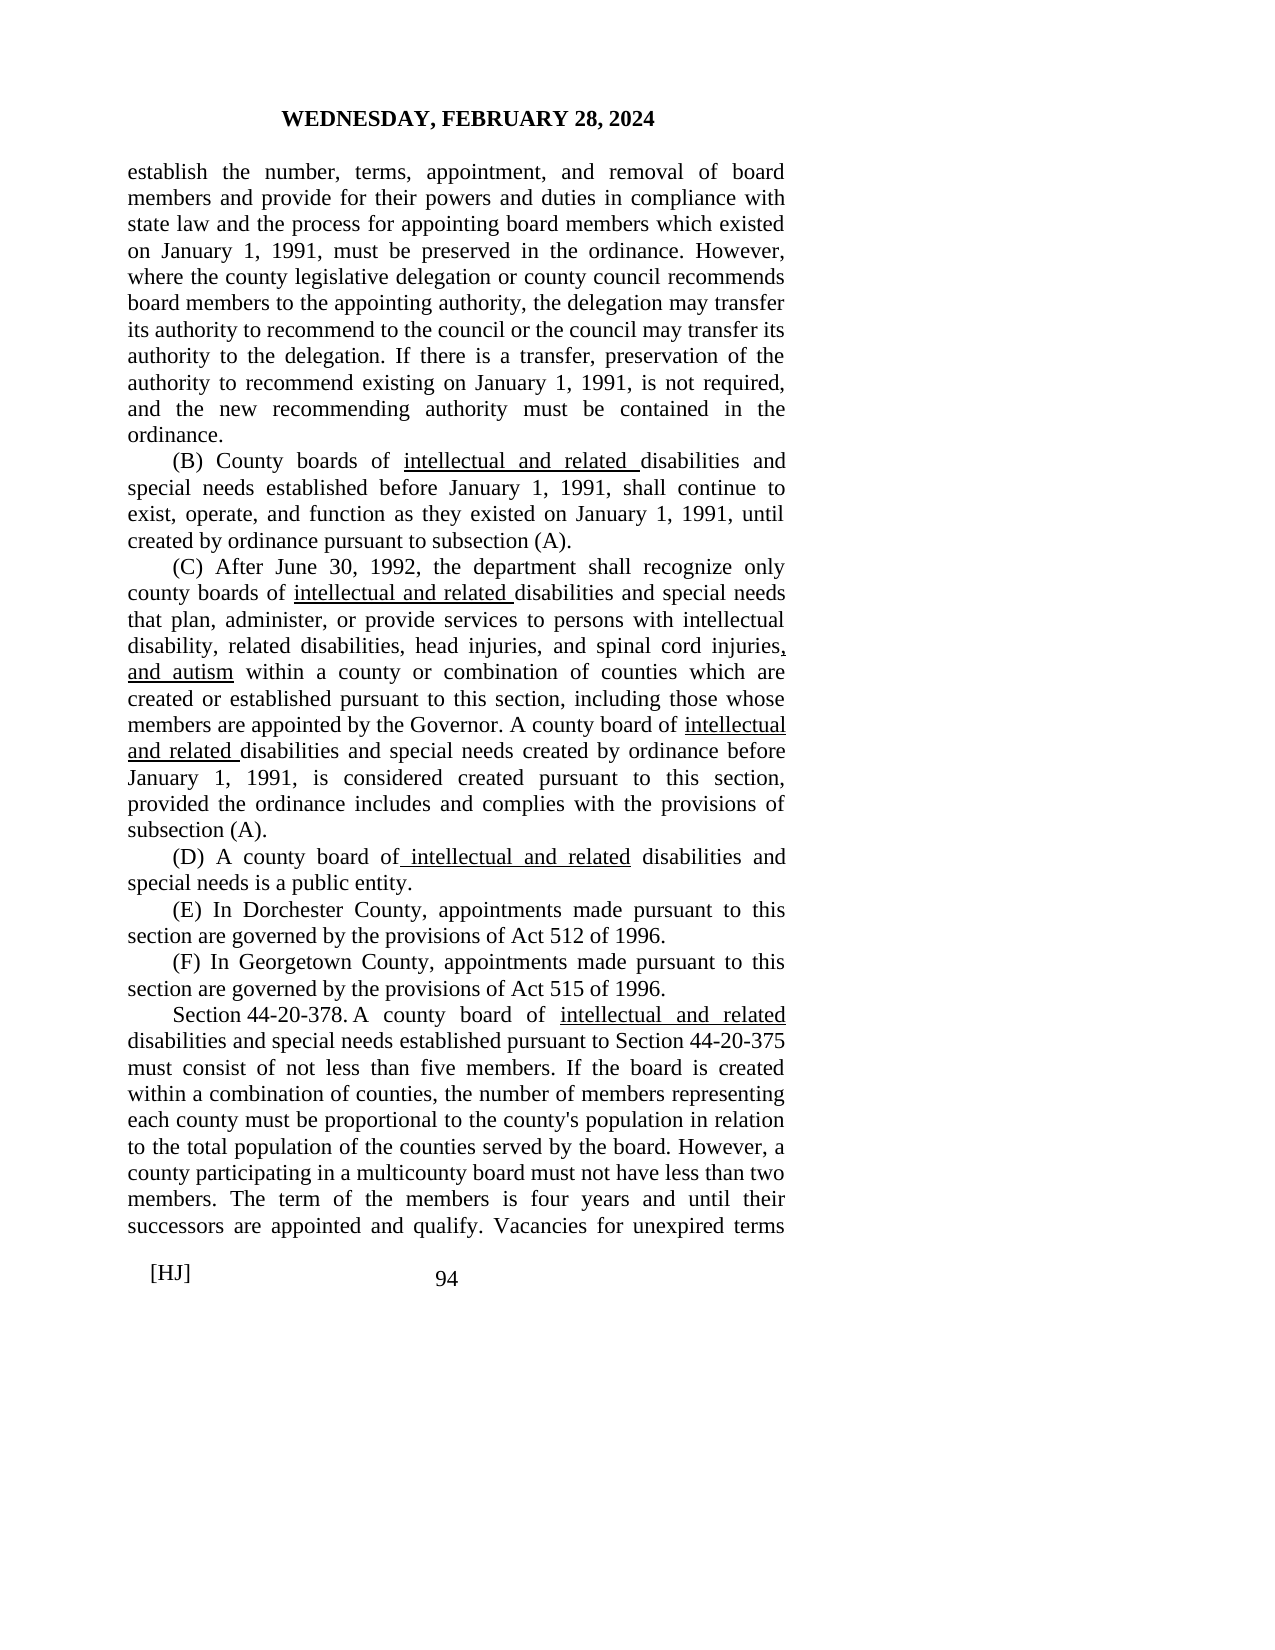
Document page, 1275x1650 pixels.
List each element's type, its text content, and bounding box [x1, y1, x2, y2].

text (F) In Georgetown County, appointments made pursuant to this section are governed by the provisions of Act 515 of 1996. [127, 948, 786, 1001]
text (D) A county board of intellectual and related disabilities and special needs is a public entity. [127, 843, 786, 896]
text (B) County boards of intellectual and related disabilities and special needs established before January 1, 1991, shall continue to exist, operate, and function as they existed on January 1, 1991, until created by ordinance pursuant to subsection (A). [127, 448, 786, 553]
text (C) After June 30, 1992, the department shall recognize only county boards of intellectual and related disabilities and special needs that plan, administer, or provide services to persons with intellectual disability, related disabilities, head injuries, and spinal cord injuries, and autism within a county or combination of counties which are created or established pursuant to this section, including those whose members are appointed by the Governor. A county board of intellectual and related disabilities and special needs created by ordinance before January 1, 1991, is considered created pursuant to this section, provided the ordinance includes and complies with the provisions of subsection (A). [127, 553, 786, 843]
text (E) In Dorchester County, appointments made pursuant to this section are governed by the provisions of Act 512 of 1996. [127, 896, 786, 948]
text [127, 1001, 786, 1238]
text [127, 158, 786, 448]
